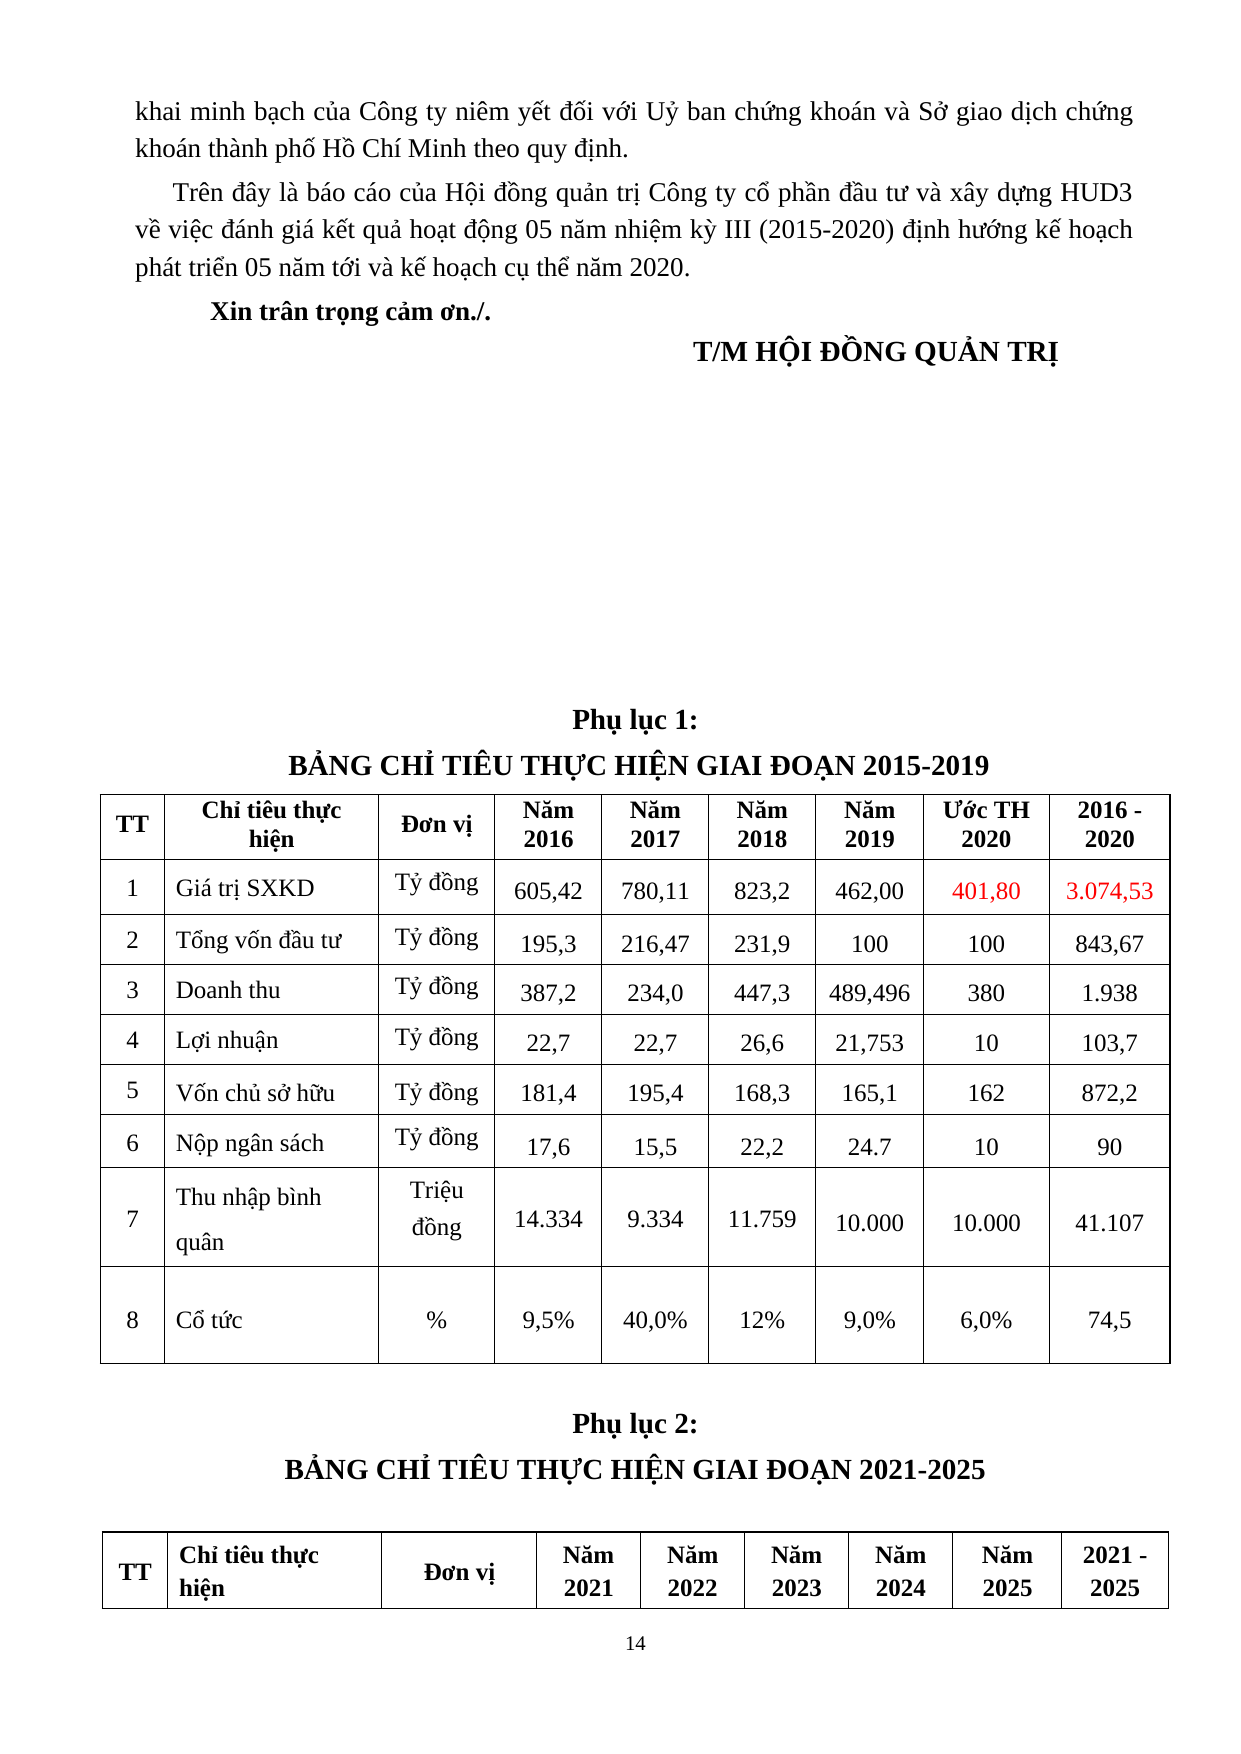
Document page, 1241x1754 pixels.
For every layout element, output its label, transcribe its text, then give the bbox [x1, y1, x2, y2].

table_cell 9,5% [495, 1267, 601, 1363]
text Trên đây là báo cáo của Hội đồng quản trị Công ty cổ phần đầu tư và xây dựng HUD3 về việc đánh giá kết quả hoạt động 05 năm nhiệm kỳ III (2015-2020) định hướng kế hoạch phát triển 05 năm tới và kế hoạch cụ thể năm 2020. [135, 171, 1135, 284]
table_cell 100 [924, 915, 1049, 964]
table_cell 6 [101, 1115, 164, 1167]
table_cell 9.334 [602, 1168, 708, 1266]
table_cell 168,3 [709, 1065, 815, 1114]
table_cell 10.000 [816, 1168, 923, 1266]
table_cell 380 [924, 965, 1049, 1014]
table_cell 74,5 [1050, 1267, 1169, 1363]
table_cell Tỷ đồng [379, 915, 494, 964]
table_cell 22,2 [709, 1115, 815, 1167]
table_cell 162 [924, 1065, 1049, 1114]
table_cell 21,753 [816, 1015, 923, 1063]
table_cell 40,0% [602, 1267, 708, 1363]
table_cell Tổng vốn đầu tư [165, 915, 378, 964]
table_cell Tỷ đồng [379, 965, 494, 1014]
table_header Năm 2018 [709, 795, 815, 859]
table_header Chỉ tiêu thực hiện [165, 795, 378, 859]
table_cell 15,5 [602, 1115, 708, 1167]
text T/M HỘI ĐỒNG QUẢN TRỊ [510, 334, 1135, 367]
table_cell 22,7 [495, 1015, 601, 1063]
text Xin trân trọng cảm ơn./. [135, 290, 1135, 327]
table_cell Tỷ đồng [379, 1065, 494, 1114]
table_cell 1 [101, 860, 164, 914]
table_cell 780,11 [602, 860, 708, 914]
table_cell 447,3 [709, 965, 815, 1014]
text Phụ lục 2: [135, 1406, 1135, 1439]
text Phụ lục 1: [135, 702, 1135, 736]
table_cell 231,9 [709, 915, 815, 964]
table_cell 387,2 [495, 965, 601, 1014]
table_cell 195,4 [602, 1065, 708, 1114]
table_cell 872,2 [1050, 1065, 1169, 1114]
table_cell 843,67 [1050, 915, 1169, 964]
table_cell Nộp ngân sách [165, 1115, 378, 1167]
table_cell 401,80 [924, 860, 1049, 914]
table_cell 9,0% [816, 1267, 923, 1363]
table_cell 4 [101, 1015, 164, 1063]
table_cell 24.7 [816, 1115, 923, 1167]
table_cell Thu nhập bình quân [165, 1168, 378, 1266]
table_header Năm 2021 [537, 1533, 640, 1607]
table_cell 10 [924, 1015, 1049, 1063]
table_header Năm 2022 [641, 1533, 744, 1607]
table_cell Tỷ đồng [379, 860, 494, 914]
table_header Đơn vị [382, 1533, 536, 1607]
table_cell 195,3 [495, 915, 601, 964]
table_header 2021 - 2025 [1062, 1533, 1168, 1607]
table_header TT [101, 795, 164, 859]
table_cell 6,0% [924, 1267, 1049, 1363]
table_cell 1.938 [1050, 965, 1169, 1014]
table_cell 90 [1050, 1115, 1169, 1167]
table_cell 5 [101, 1065, 164, 1114]
table_header Năm 2024 [849, 1533, 952, 1607]
table_cell 234,0 [602, 965, 708, 1014]
table_cell 3.074,53 [1050, 860, 1169, 914]
table_cell 10.000 [924, 1168, 1049, 1266]
table_header TT [103, 1533, 167, 1607]
table_cell % [379, 1267, 494, 1363]
table_header Ước TH 2020 [924, 795, 1049, 859]
table_cell 100 [816, 915, 923, 964]
table_cell Tỷ đồng [379, 1015, 494, 1063]
table_cell 462,00 [816, 860, 923, 914]
table_header Chỉ tiêu thực hiện [168, 1533, 381, 1607]
table_cell Cổ tức [165, 1267, 378, 1363]
table_header Năm 2025 [953, 1533, 1061, 1607]
table_cell 2 [101, 915, 164, 964]
table_cell 3 [101, 965, 164, 1014]
table_cell Giá trị SXKD [165, 860, 378, 914]
text BẢNG CHỈ TIÊU THỰC HIỆN GIAI ĐOẠN 2021-2025 [135, 1452, 1135, 1485]
table_header Năm 2019 [816, 795, 923, 859]
table_cell 17,6 [495, 1115, 601, 1167]
table_header Năm 2017 [602, 795, 708, 859]
table_cell 12% [709, 1267, 815, 1363]
table_cell 823,2 [709, 860, 815, 914]
table_cell 489,496 [816, 965, 923, 1014]
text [135, 90, 1135, 165]
table_cell Tỷ đồng [379, 1115, 494, 1167]
table_cell Vốn chủ sở hữu [165, 1065, 378, 1114]
table_header 2016 - 2020 [1050, 795, 1169, 859]
table_cell Triệu đồng [379, 1168, 494, 1266]
table_cell 14.334 [495, 1168, 601, 1266]
table_cell 181,4 [495, 1065, 601, 1114]
table_cell Doanh thu [165, 965, 378, 1014]
table_cell 8 [101, 1267, 164, 1363]
table_cell 41.107 [1050, 1168, 1169, 1266]
table_cell 605,42 [495, 860, 601, 914]
table_cell 22,7 [602, 1015, 708, 1063]
table_header Đơn vị [379, 795, 494, 859]
table_header Năm 2016 [495, 795, 601, 859]
table_cell 165,1 [816, 1065, 923, 1114]
table_cell 11.759 [709, 1168, 815, 1266]
table_cell 7 [101, 1168, 164, 1266]
table_cell 103,7 [1050, 1015, 1169, 1063]
table_cell Lợi nhuận [165, 1015, 378, 1063]
table_cell 216,47 [602, 915, 708, 964]
text BẢNG CHỈ TIÊU THỰC HIỆN GIAI ĐOẠN 2015-2019 [135, 748, 1135, 782]
table_cell 10 [924, 1115, 1049, 1167]
table_cell 26,6 [709, 1015, 815, 1063]
table_header Năm 2023 [745, 1533, 848, 1607]
